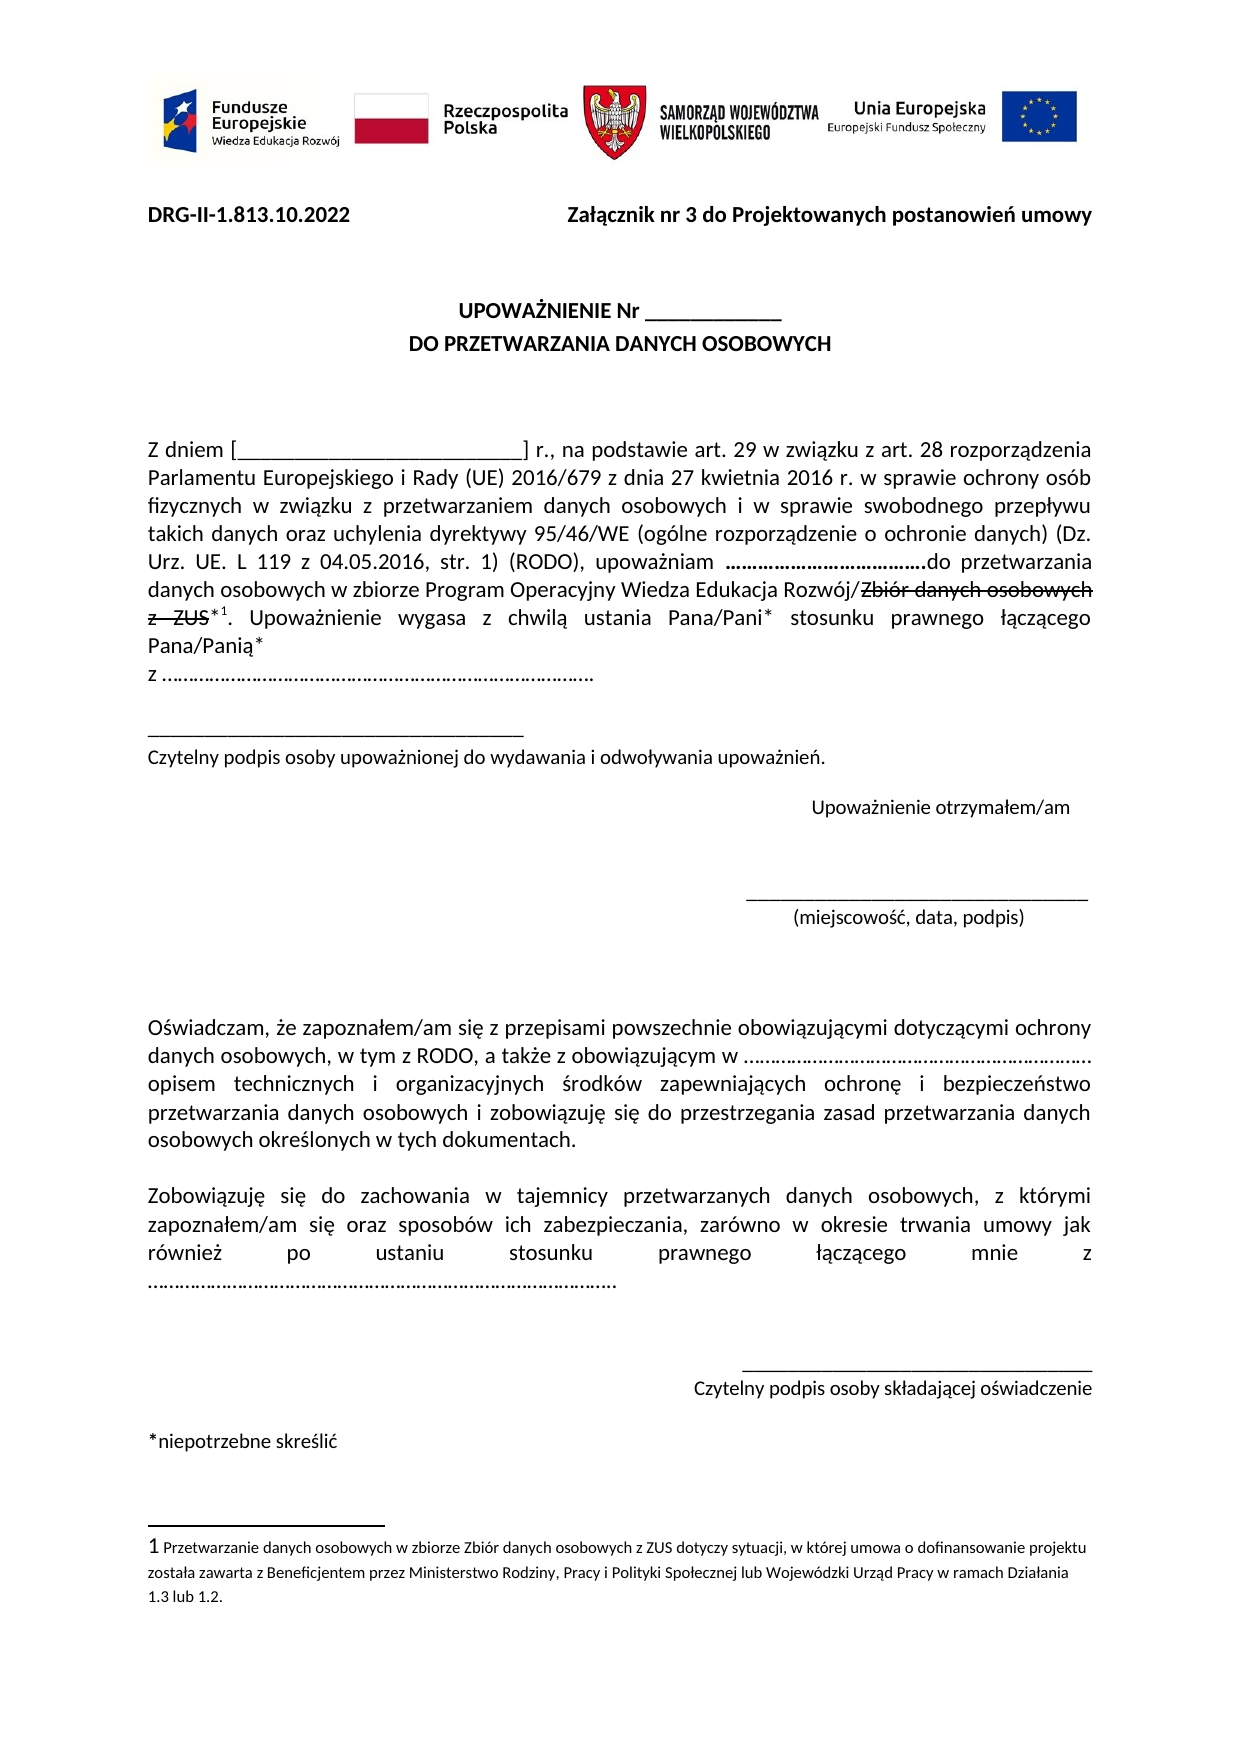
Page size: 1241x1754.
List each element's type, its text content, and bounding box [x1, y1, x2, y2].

text DRG-II-1.813.10.2022 Załącznik nr 3 do Projektowanych postanowień umowy [567, 200, 1093, 228]
text ______________________________ (miejscowość, data, podpis) [149, 876, 1093, 929]
text Upoważnienie otrzymałem/am [738, 794, 1093, 819]
text UPOWAŻNIENIE Nr ____________ DO PRZETWARZANIA DANYCH OSOBOWYCH [148, 297, 1093, 357]
text Czytelny podpis osoby składającej oświadczenie [148, 1375, 1093, 1400]
text Oświadczam, że zapoznałem/am się z przepisami powszechnie obowiązującymi dotyczącymi ochrony danych osobowych, w tym z RODO, a także z obowiązującym w ………………………………………………………… opisem technicznych i organizacyjnych środków zapewniających ochronę i bezpieczeństwo przetwarzania danych osobowych i zobowiązuję się do przestrzegania zasad przetwarzania danych osobowych określonych w tych dokumentach. [148, 1013, 1093, 1154]
text _______________________________ [148, 1347, 1093, 1375]
text Zobowiązuję się do zachowania w tajemnicy przetwarzanych danych osobowych, z którymi zapoznałem/am się oraz sposobów ich zabezpieczania, zarówno w okresie trwania umowy jak również po ustaniu stosunku prawnego łączącego mnie z …………………………………………………………………………….. [148, 1182, 1093, 1294]
text Z dniem [_________________________] r., na podstawie art. 29 w związku z art. 28 rozporządzenia Parlamentu Europejskiego i Rady (UE) 2016/679 z dnia 27 kwietnia 2016 r. w sprawie ochrony osób fizycznych w związku z przetwarzaniem danych osobowych i w sprawie swobodnego przepływu takich danych oraz uchylenia dyrektywy 95/46/WE (ogólne rozporządzenie o ochronie danych) (Dz. Urz. UE. L 119 z 04.05.2016, str. 1) (RODO), upoważniam ……………………………….do przetwarzania danych osobowych w zbiorze Program Operacyjny Wiedza Edukacja Rozwój/Zbiór danych osobowych z ZUS*. Upoważnienie wygasa z chwilą ustania Pana/Pani* stosunku prawnego łączącego Pana/Panią* z ………………………………………………………………………. [148, 435, 1093, 687]
text *niepotrzebne skreślić [148, 1428, 1093, 1454]
text _________________________________ Czytelny podpis osoby upoważnionej do wydawania i odwoływania upoważnień. [148, 712, 1093, 769]
picture [147, 73, 1093, 172]
